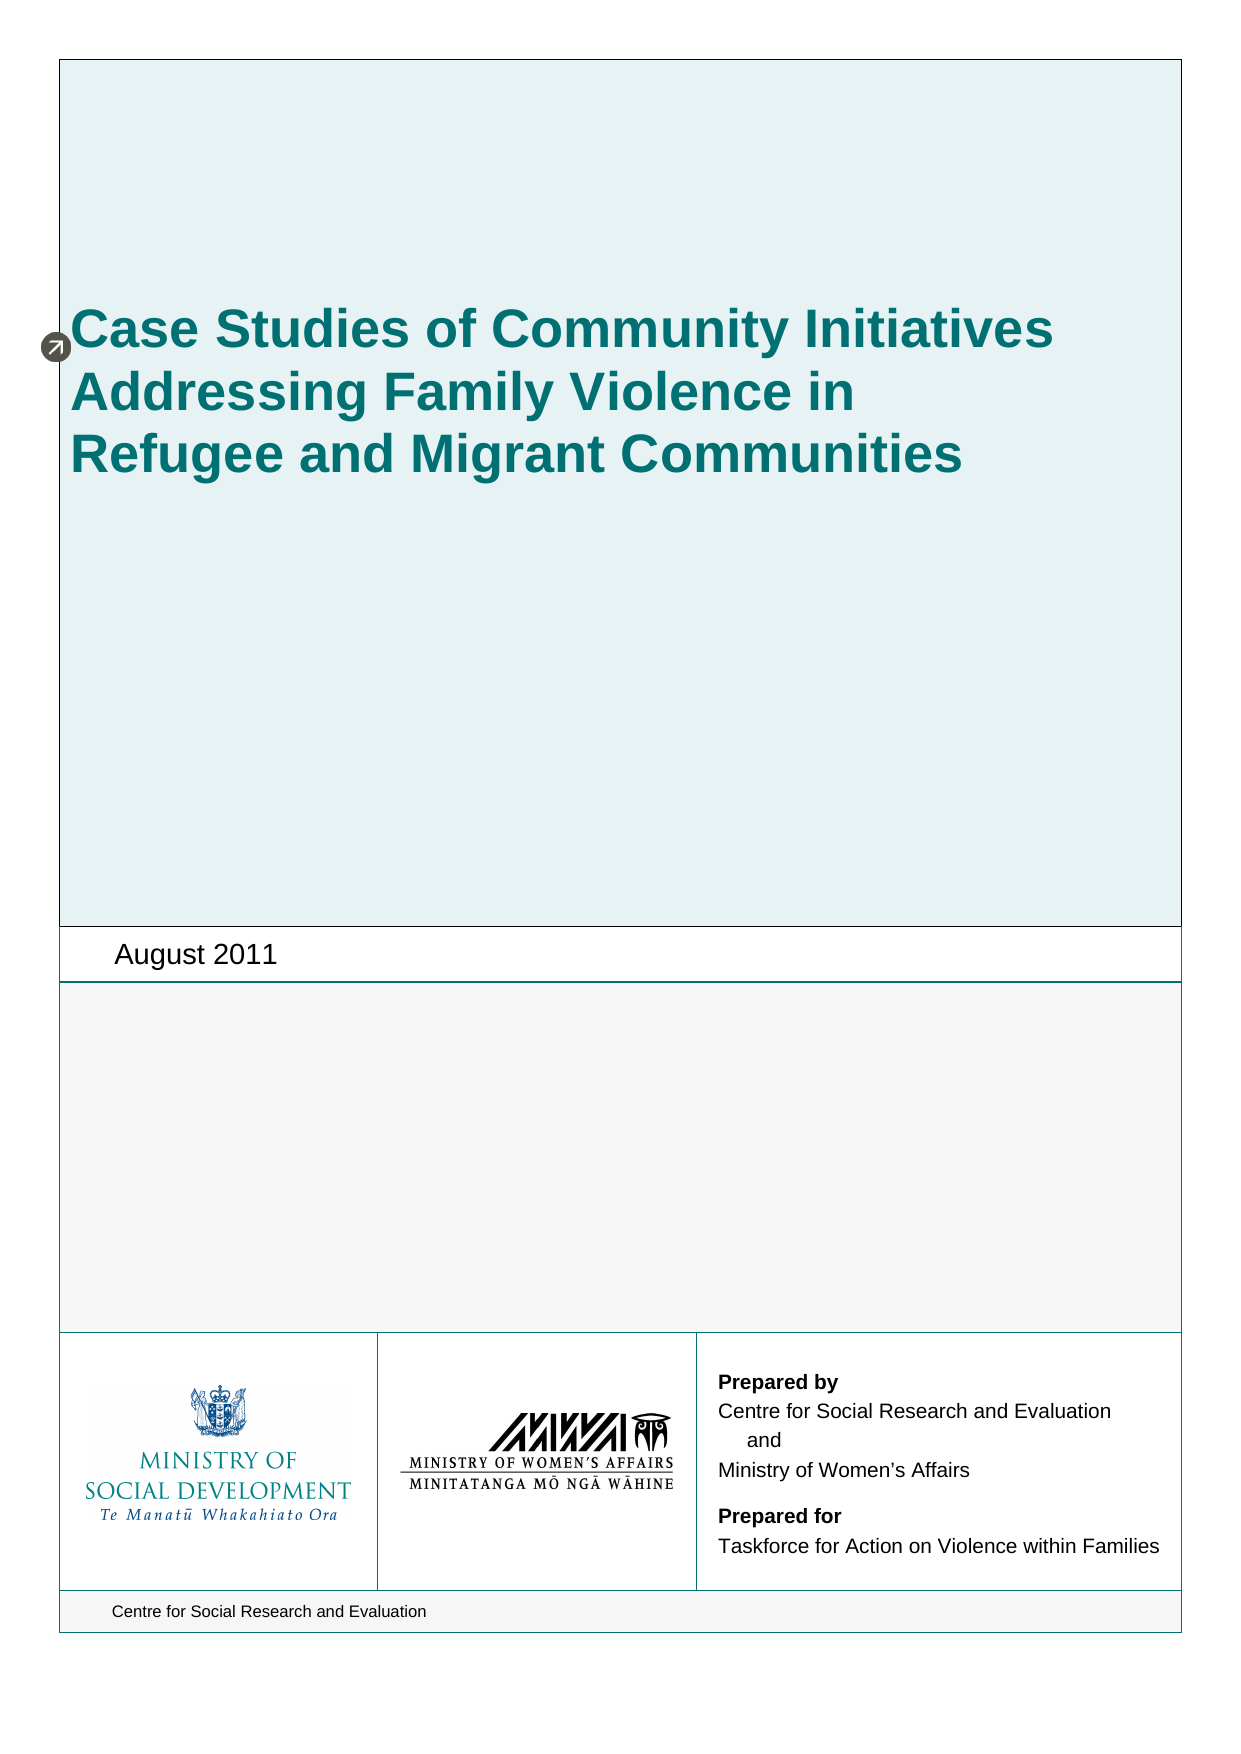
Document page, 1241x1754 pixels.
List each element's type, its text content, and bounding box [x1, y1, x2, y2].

table_cell [60, 1333, 377, 1590]
table_header Case Studies of Community Initiatives Addressing Family Violence in Refugee and Migrant Communities [60, 60, 1181, 926]
table_cell Prepared by Centre for Social Research and Evaluation and Ministry of Women’s Affairs Prepared for Taskforce for Action on Violence within Families [697, 1333, 1181, 1590]
table_cell August 2011 [60, 927, 1181, 981]
table_cell [60, 983, 1181, 1332]
picture [41, 332, 71, 362]
table_cell Centre for Social Research and Evaluation [60, 1591, 1181, 1632]
picture [86, 1385, 351, 1520]
picture [399, 1413, 675, 1491]
table_cell [378, 1333, 696, 1590]
